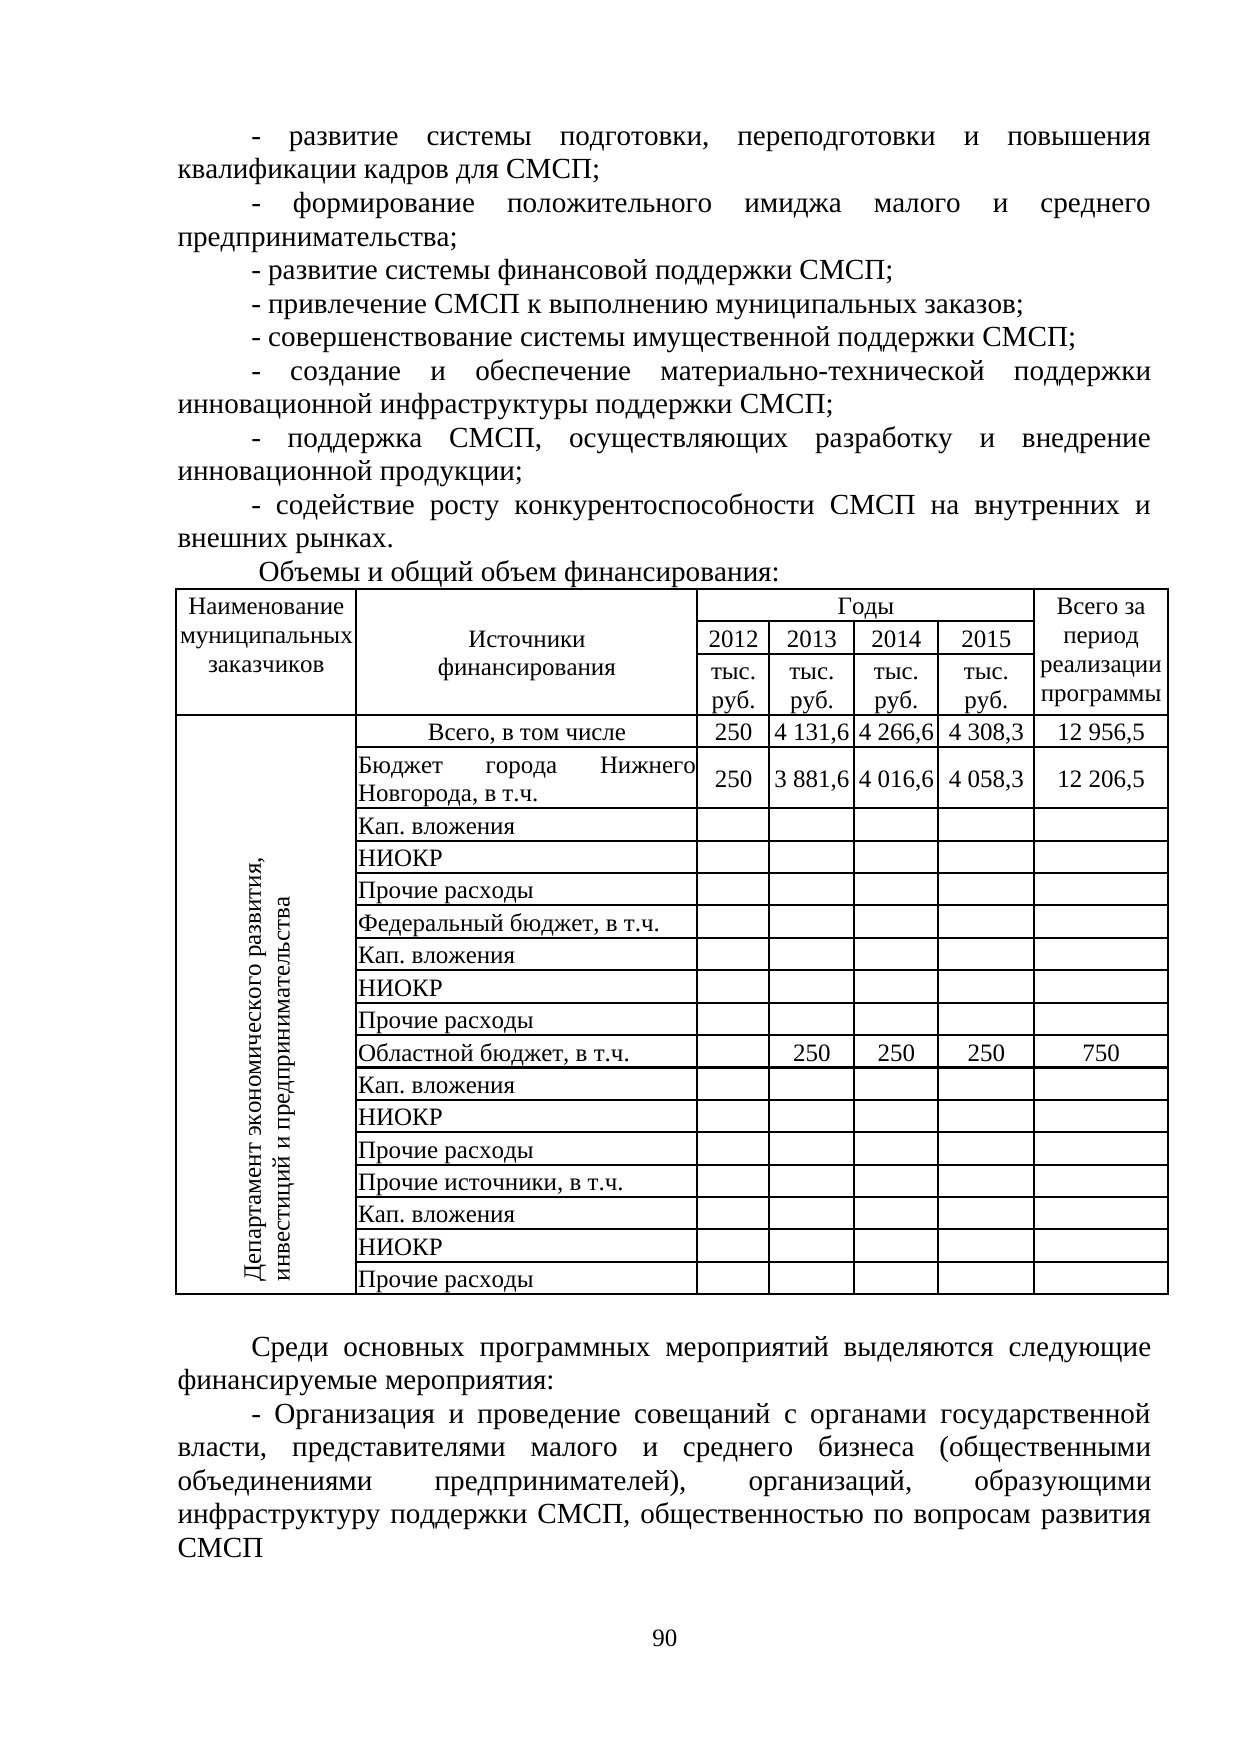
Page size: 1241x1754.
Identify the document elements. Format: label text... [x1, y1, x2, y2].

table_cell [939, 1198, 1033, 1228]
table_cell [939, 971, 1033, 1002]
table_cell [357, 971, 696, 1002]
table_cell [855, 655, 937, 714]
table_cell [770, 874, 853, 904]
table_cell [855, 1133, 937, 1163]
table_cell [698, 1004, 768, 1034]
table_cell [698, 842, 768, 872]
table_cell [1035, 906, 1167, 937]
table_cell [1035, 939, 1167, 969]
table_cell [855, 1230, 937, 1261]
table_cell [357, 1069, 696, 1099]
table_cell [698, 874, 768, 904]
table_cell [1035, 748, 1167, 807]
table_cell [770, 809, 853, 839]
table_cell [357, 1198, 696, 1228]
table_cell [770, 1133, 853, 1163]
text - содействие росту конкурентоспособности СМСП на внутренних и внешних рынках. [177, 487, 1152, 554]
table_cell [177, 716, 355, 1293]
text - Организация и проведение совещаний с органами государственной власти, представителями малого и среднего бизнеса (общественными объединениями предпринимателей), организаций, образующими инфраструктуру поддержки СМСП, общественностью по вопросам развития СМСП [177, 1396, 1152, 1563]
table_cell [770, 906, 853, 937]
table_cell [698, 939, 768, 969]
text Среди основных программных мероприятий выделяются следующие финансируемые мероприятия: [177, 1329, 1152, 1396]
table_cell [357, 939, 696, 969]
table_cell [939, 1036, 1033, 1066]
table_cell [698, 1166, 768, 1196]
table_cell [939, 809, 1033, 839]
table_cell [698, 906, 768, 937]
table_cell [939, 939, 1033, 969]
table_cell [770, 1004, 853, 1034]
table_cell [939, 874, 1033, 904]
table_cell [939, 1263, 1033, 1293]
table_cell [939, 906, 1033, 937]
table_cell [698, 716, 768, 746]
text - совершенствование системы имущественной поддержки СМСП; [177, 319, 1152, 353]
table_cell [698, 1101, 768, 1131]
text - поддержка СМСП, осуществляющих разработку и внедрение инновационной продукции; [177, 420, 1152, 487]
text - привлечение СМСП к выполнению муниципальных заказов; [177, 286, 1152, 319]
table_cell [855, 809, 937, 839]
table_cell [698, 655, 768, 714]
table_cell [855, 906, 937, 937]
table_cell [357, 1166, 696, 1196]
text - развитие системы подготовки, переподготовки и повышения квалификации кадров для СМСП; [177, 118, 1152, 185]
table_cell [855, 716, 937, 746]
text - формирование положительного имиджа малого и среднего предпринимательства; [177, 185, 1152, 252]
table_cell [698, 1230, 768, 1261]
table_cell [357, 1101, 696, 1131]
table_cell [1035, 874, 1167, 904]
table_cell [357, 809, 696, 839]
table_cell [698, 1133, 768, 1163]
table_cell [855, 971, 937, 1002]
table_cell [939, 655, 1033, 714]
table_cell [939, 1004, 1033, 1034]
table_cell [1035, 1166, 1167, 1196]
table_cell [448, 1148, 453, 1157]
list Объемы и общий объем финансирования: [177, 554, 1152, 588]
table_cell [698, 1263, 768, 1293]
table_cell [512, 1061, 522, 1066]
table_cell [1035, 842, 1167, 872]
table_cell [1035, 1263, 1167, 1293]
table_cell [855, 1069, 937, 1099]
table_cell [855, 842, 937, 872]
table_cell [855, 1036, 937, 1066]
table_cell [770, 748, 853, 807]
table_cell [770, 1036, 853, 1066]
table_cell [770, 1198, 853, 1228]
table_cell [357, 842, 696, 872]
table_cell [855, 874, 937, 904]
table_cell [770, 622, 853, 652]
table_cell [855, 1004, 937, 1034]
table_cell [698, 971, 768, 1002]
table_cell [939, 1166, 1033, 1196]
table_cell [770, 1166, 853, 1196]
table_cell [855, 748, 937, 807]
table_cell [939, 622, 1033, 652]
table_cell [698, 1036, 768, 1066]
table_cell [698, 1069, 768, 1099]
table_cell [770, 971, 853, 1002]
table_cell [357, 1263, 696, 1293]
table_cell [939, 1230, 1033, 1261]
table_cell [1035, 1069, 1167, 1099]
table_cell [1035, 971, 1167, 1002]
text - создание и обеспечение материально-технической поддержки инновационной инфраструктуры поддержки СМСП; [177, 353, 1152, 420]
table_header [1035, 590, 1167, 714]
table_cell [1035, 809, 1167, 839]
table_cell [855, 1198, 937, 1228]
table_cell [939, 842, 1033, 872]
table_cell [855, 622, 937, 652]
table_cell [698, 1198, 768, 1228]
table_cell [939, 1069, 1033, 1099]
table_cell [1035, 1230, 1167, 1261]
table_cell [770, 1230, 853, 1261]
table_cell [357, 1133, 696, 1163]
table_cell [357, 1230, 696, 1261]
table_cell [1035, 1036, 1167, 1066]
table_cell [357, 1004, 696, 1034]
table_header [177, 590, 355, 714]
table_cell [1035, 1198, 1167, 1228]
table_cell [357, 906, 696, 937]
text - развитие системы финансовой поддержки СМСП; [177, 252, 1152, 286]
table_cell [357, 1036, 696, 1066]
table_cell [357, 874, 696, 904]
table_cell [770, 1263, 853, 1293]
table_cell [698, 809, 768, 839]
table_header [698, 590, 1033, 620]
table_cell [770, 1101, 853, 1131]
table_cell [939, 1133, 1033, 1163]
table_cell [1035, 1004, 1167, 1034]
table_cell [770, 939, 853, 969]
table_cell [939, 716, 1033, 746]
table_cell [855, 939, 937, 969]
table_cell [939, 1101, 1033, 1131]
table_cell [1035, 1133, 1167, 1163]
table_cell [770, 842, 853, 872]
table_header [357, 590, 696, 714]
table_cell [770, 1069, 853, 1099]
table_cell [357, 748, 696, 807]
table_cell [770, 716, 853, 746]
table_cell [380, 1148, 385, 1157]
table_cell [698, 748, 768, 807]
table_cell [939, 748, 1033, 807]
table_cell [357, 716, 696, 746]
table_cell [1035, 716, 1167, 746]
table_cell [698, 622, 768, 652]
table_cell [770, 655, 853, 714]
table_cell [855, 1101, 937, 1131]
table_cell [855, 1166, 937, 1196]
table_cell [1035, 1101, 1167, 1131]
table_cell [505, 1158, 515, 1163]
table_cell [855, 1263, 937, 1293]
